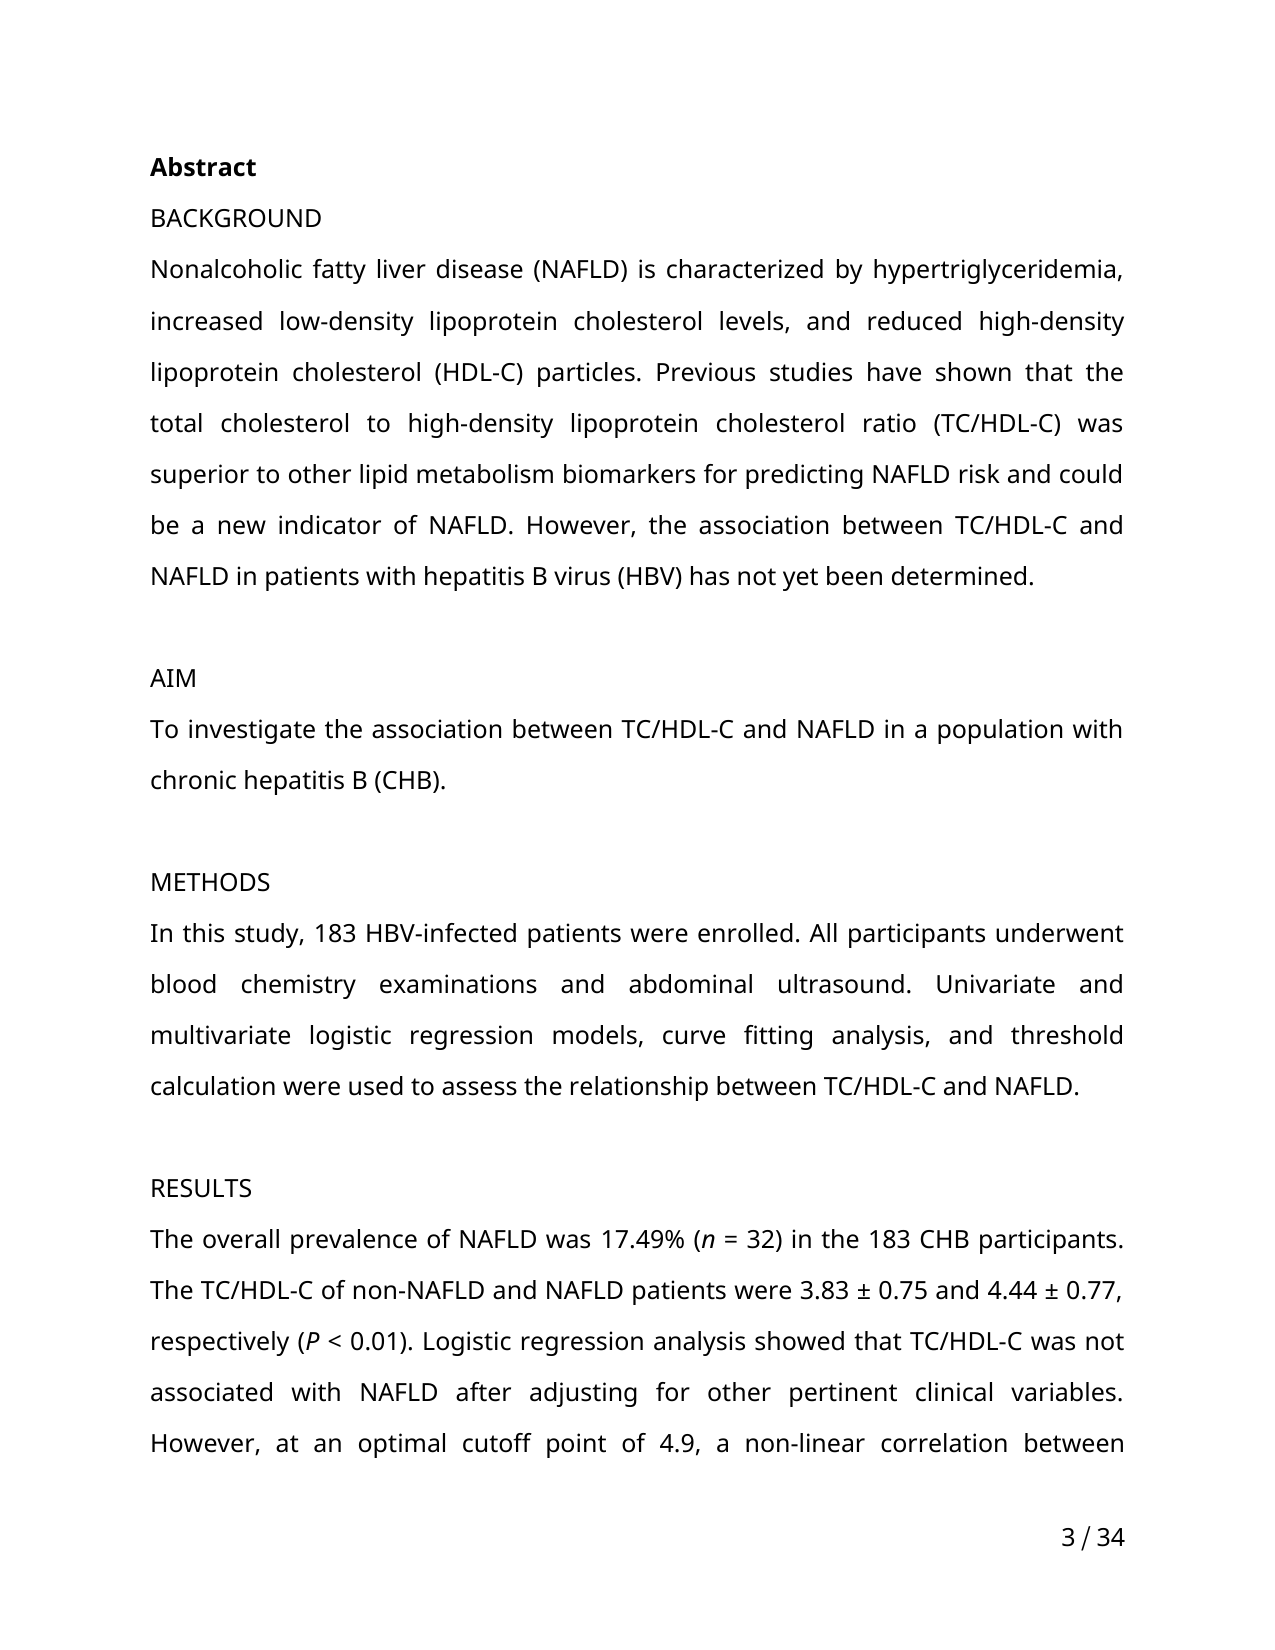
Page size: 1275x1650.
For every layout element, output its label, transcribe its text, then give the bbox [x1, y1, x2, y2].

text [150, 1222, 1125, 1460]
text Nonalcoholic fatty liver disease (NAFLD) is characterized by hypertriglyceridemia, increased low-density lipoprotein cholesterol levels, and reduced high-density lipoprotein cholesterol (HDL-C) particles. Previous studies have shown that the total cholesterol to high-density lipoprotein cholesterol ratio (TC/HDL-C) was superior to other lipid metabolism biomarkers for predicting NAFLD risk and could be a new indicator of NAFLD. However, the association between TC/HDL-C and NAFLD in patients with hepatitis B virus (HBV) has not yet been determined. [150, 252, 1125, 592]
text RESULTS [150, 1171, 1125, 1205]
text To investigate the association between TC/HDL-C and NAFLD in a population with chronic hepatitis B (CHB). [150, 711, 1125, 797]
text BACKGROUND [150, 201, 1125, 235]
text In this study, 183 HBV-infected patients were enrolled. All participants underwent blood chemistry examinations and abdominal ultrasound. Univariate and multivariate logistic regression models, curve fitting analysis, and threshold calculation were used to assess the relationship between TC/HDL-C and NAFLD. [150, 916, 1125, 1103]
text Abstract [150, 150, 1125, 184]
text AIM [150, 660, 1125, 694]
text METHODS [150, 864, 1125, 899]
